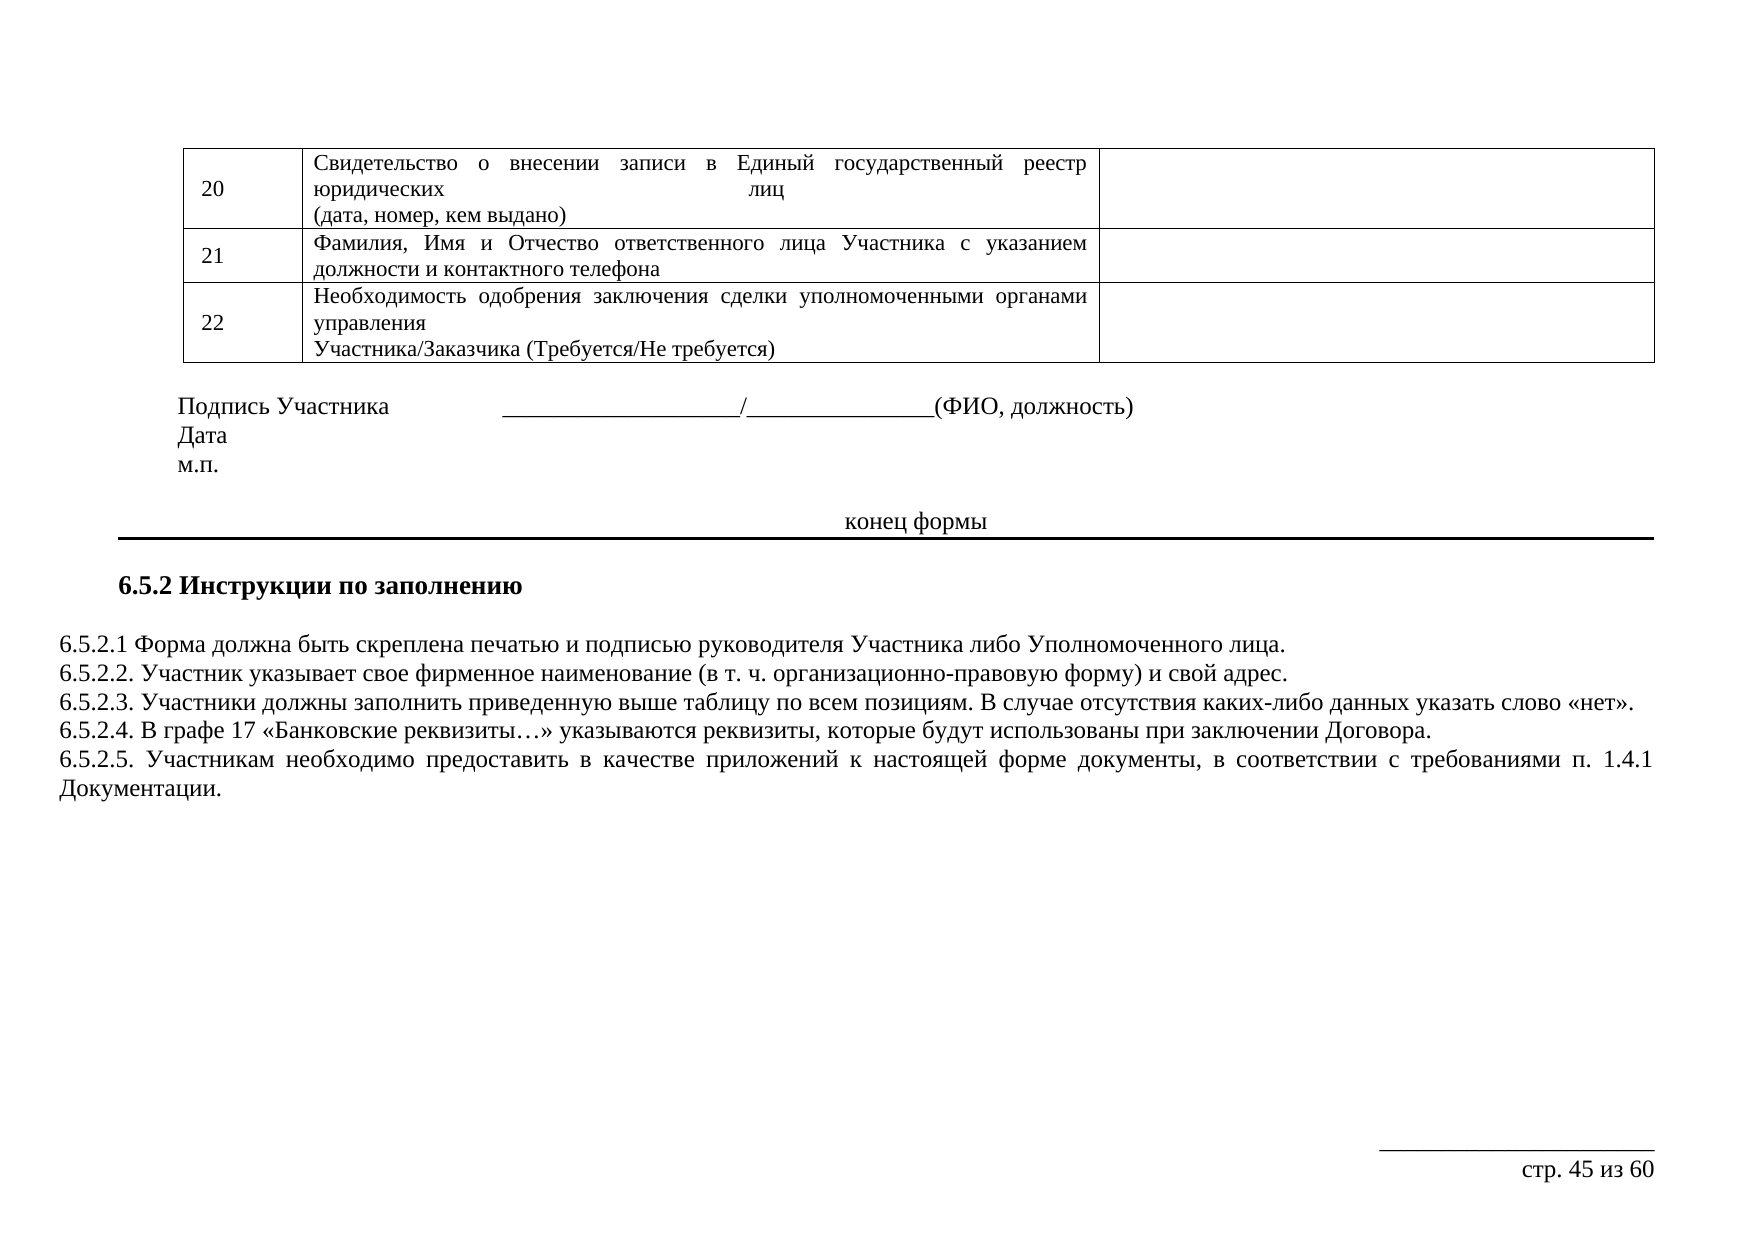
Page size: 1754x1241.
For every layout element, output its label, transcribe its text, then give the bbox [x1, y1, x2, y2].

list 6.5.2.2. Участник указывает свое фирменное наименование (в т. ч. организационно-правовую форму) и свой адрес. [59, 658, 1654, 687]
table_cell [1100, 149, 1654, 228]
list 6.5.2.3. Участники должны заполнить приведенную выше таблицу по всем позициям. В случае отсутствия каких-либо данных указать слово «нет». [59, 687, 1654, 715]
table_cell Необходимость одобрения заключения сделки уполномоченными органами управления Участника/Заказчика (Требуется/Не требуется) [303, 283, 1099, 362]
text Подпись Участника ___________________/_______________(ФИО, должность) [118, 391, 1654, 420]
text 6.5.2.1 Форма должна быть скреплена печатью и подписью руководителя Участника либо Уполномоченного лица. [59, 629, 1654, 658]
text конец формы [118, 506, 1654, 537]
table_cell [1100, 229, 1654, 282]
list 6.5.2.5. Участникам необходимо предоставить в качестве приложений к настоящей форме документы, в соответствии с требованиями п. 1.4.1 Документации. [59, 744, 1654, 802]
text Дата [118, 420, 1654, 449]
table_cell Фамилия, Имя и Отчество ответственного лица Участника с указанием должности и контактного телефона [303, 229, 1099, 282]
table_cell 22 [184, 283, 302, 362]
subtitle 6.5.2 Инструкции по заполнению [59, 569, 1654, 600]
table_cell 20 [184, 149, 302, 228]
table_cell [1100, 283, 1654, 362]
list 6.5.2.4. В графе 17 «Банковские реквизиты…» указываются реквизиты, которые будут использованы при заключении Договора. [59, 715, 1654, 744]
table_cell 21 [184, 229, 302, 282]
text м.п. [118, 449, 1654, 478]
table_cell Свидетельство о внесении записи в Единый государственный реестр юридических лиц (дата, номер, кем выдано) [303, 149, 1099, 228]
